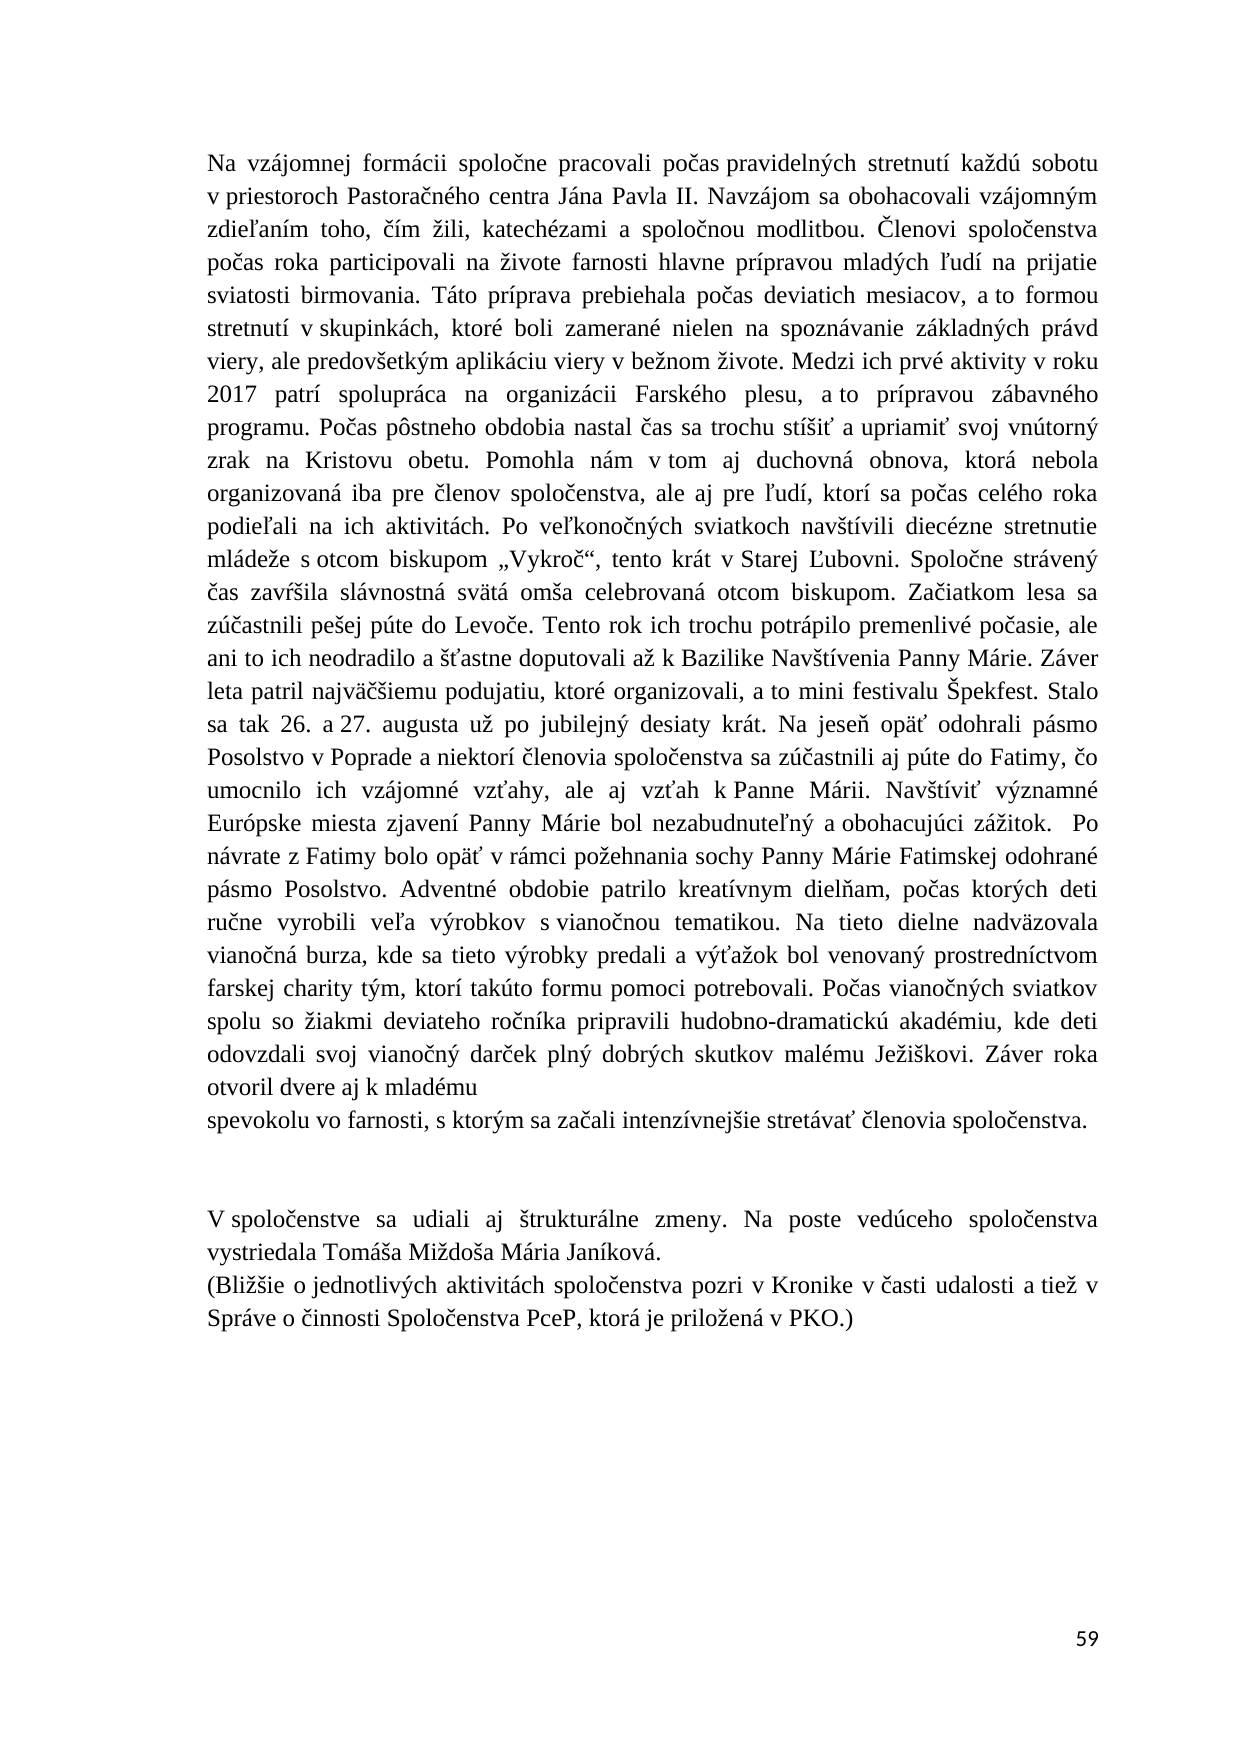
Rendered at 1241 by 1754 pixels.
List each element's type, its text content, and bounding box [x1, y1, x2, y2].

text Na vzájomnej formácii spoločne pracovali počas pravidelných stretnutí každú sobotu v priestoroch Pastoračného centra Jána Pavla II. Navzájom sa obohacovali vzájomným zdieľaním toho, čím žili, katechézami a spoločnou modlitbou. Členovi spoločenstva počas roka participovali na živote farnosti hlavne prípravou mladých ľudí na prijatie sviatosti birmovania. Táto príprava prebiehala počas deviatich mesiacov, a to formou stretnutí v skupinkách, ktoré boli zamerané nielen na spoznávanie základných právd viery, ale predovšetkým aplikáciu viery v bežnom živote. Medzi ich prvé aktivity v roku 2017 patrí spolupráca na organizácii Farského plesu, a to prípravou zábavného programu. Počas pôstneho obdobia nastal čas sa trochu stíšiť a upriamiť svoj vnútorný zrak na Kristovu obetu. Pomohla nám v tom aj duchovná obnova, ktorá nebola organizovaná iba pre členov spoločenstva, ale aj pre ľudí, ktorí sa počas celého roka podieľali na ich aktivitách. Po veľkonočných sviatkoch navštívili diecézne stretnutie mládeže s otcom biskupom „Vykroč“, tento krát v Starej Ľubovni. Spoločne strávený čas zavŕšila slávnostná svätá omša celebrovaná otcom biskupom. Začiatkom lesa sa zúčastnili pešej púte do Levoče. Tento rok ich trochu potrápilo premenlivé počasie, ale ani to ich neodradilo a šťastne doputovali až k Bazilike Navštívenia Panny Márie. Záver leta patril najväčšiemu podujatiu, ktoré organizovali, a to mini festivalu Špekfest. Stalo sa tak 26. a 27. augusta už po jubilejný desiaty krát. Na jeseň opäť odohrali pásmo Posolstvo v Poprade a niektorí členovia spoločenstva sa zúčastnili aj púte do Fatimy, čo umocnilo ich vzájomné vzťahy, ale aj vzťah k Panne Márii. Navštíviť významné Európske miesta zjavení Panny Márie bol nezabudnuteľný a obohacujúci zážitok. Po návrate z Fatimy bolo opäť v rámci požehnania sochy Panny Márie Fatimskej odohrané pásmo Posolstvo. Adventné obdobie patrilo kreatívnym dielňam, počas ktorých deti ručne vyrobili veľa výrobkov s vianočnou tematikou. Na tieto dielne nadväzovala vianočná burza, kde sa tieto výrobky predali a výťažok bol venovaný prostredníctvom farskej charity tým, ktorí takúto formu pomoci potrebovali. Počas vianočných sviatkov spolu so žiakmi deviateho ročníka pripravili hudobno-dramatickú akadémiu, kde deti odovzdali svoj vianočný darček plný dobrých skutkov malému Ježiškovi. Záver roka otvoril dvere aj k mladému [207, 148, 1098, 1101]
text spevokolu vo farnosti, s ktorým sa začali intenzívnejšie stretávať členovia spoločenstva. [207, 1105, 1098, 1134]
text (Bližšie o jednotlivých aktivitách spoločenstva pozri v Kronike v časti udalosti a tiež v Správe o činnosti Spoločenstva PceP, ktorá je priložená v PKO.) [207, 1270, 1098, 1332]
text V spoločenstve sa udiali aj štrukturálne zmeny. Na poste vedúceho spoločenstva vystriedala Tomáša Miždoša Mária Janíková. [207, 1204, 1098, 1266]
